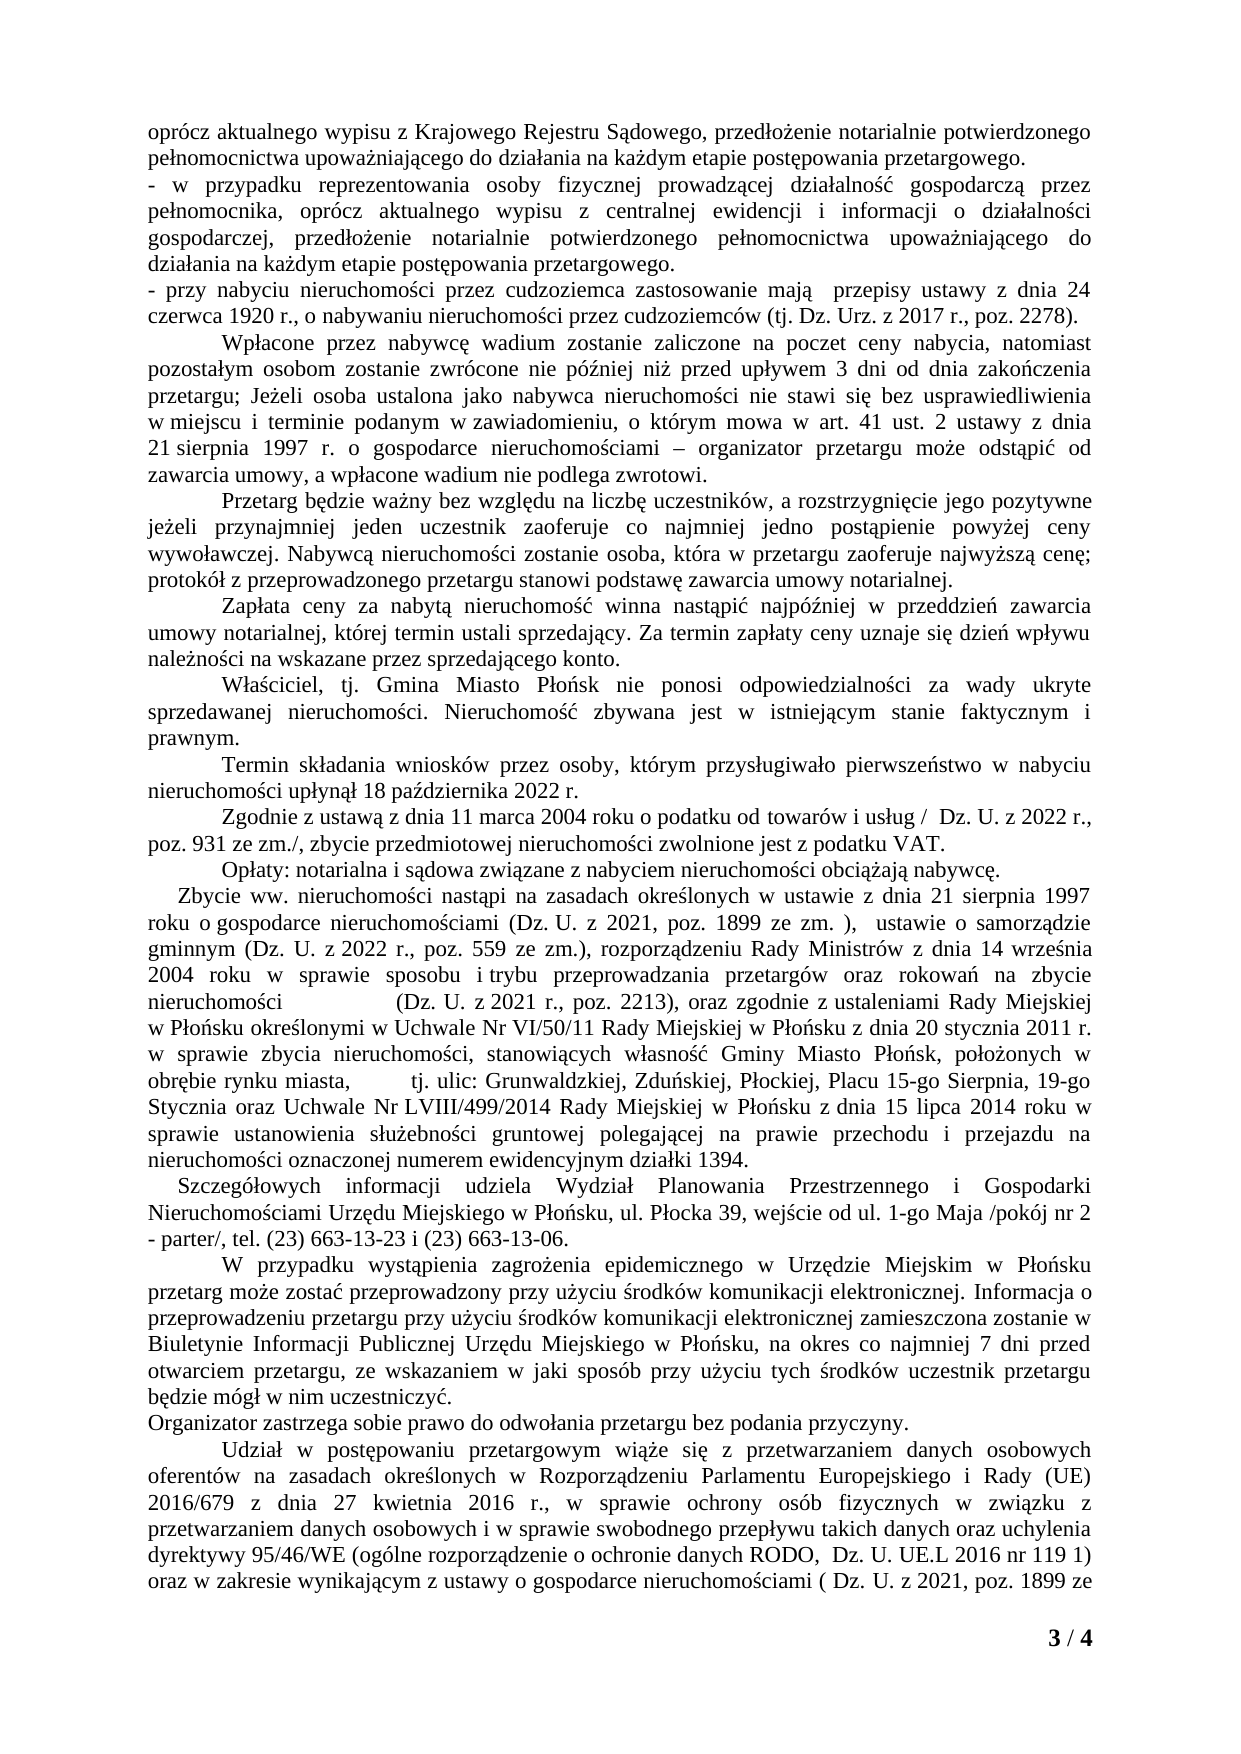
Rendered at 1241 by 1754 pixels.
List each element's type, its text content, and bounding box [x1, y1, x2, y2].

text Przetarg będzie ważny bez względu na liczbę uczestników, a rozstrzygnięcie jego pozytywne jeżeli przynajmniej jeden uczestnik zaoferuje co najmniej jedno postąpienie powyżej ceny wywoławczej. Nabywcą nieruchomości zostanie osoba, która w przetargu zaoferuje najwyższą cenę; protokół z przeprowadzonego przetargu stanowi podstawę zawarcia umowy notarialnej. [148, 487, 1092, 592]
text Zbycie ww. nieruchomości nastąpi na zasadach określonych w ustawie z dnia 21 sierpnia 1997 roku o gospodarce nieruchomościami (Dz. U. z 2021, poz. 1899 ze zm. ), ustawie o samorządzie gminnym (Dz. U. z 2022 r., poz. 559 ze zm.), rozporządzeniu Rady Ministrów z dnia 14 września 2004 roku w sprawie sposobu i trybu przeprowadzania przetargów oraz rokowań na zbycie nieruchomości (Dz. U. z 2021 r., poz. 2213), oraz zgodnie z ustaleniami Rady Miejskiej w Płońsku określonymi w Uchwale Nr VI/50/11 Rady Miejskiej w Płońsku z dnia 20 stycznia 2011 r. w sprawie zbycia nieruchomości, stanowiących własność Gminy Miasto Płońsk, położonych w obrębie rynku miasta, tj. ulic: Grunwaldzkiej, Zduńskiej, Płockiej, Placu 15-go Sierpnia, 19-go Stycznia oraz Uchwale Nr LVIII/499/2014 Rady Miejskiej w Płońsku z dnia 15 lipca 2014 roku w sprawie ustanowienia służebności gruntowej polegającej na prawie przechodu i przejazdu na nieruchomości oznaczonej numerem ewidencyjnym działki 1394. [148, 882, 1092, 1172]
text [148, 1436, 1092, 1594]
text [148, 118, 1092, 171]
text Wpłacone przez nabywcę wadium zostanie zaliczone na poczet ceny nabycia, natomiast pozostałym osobom zostanie zwrócone nie później niż przed upływem 3 dni od dnia zakończenia przetargu; Jeżeli osoba ustalona jako nabywca nieruchomości nie stawi się bez usprawiedliwienia w miejscu i terminie podanym w zawiadomieniu, o którym mowa w art. 41 ust. 2 ustawy z dnia 21 sierpnia 1997 r. o gospodarce nieruchomościami – organizator przetargu może odstąpić od zawarcia umowy, a wpłacone wadium nie podlega zwrotowi. [148, 329, 1092, 487]
text W przypadku wystąpienia zagrożenia epidemicznego w Urzędzie Miejskim w Płońsku przetarg może zostać przeprowadzony przy użyciu środków komunikacji elektronicznej. Informacja o przeprowadzeniu przetargu przy użyciu środków komunikacji elektronicznej zamieszczona zostanie w Biuletynie Informacji Publicznej Urzędu Miejskiego w Płońsku, na okres co najmniej 7 dni przed otwarciem przetargu, ze wskazaniem w jaki sposób przy użyciu tych środków uczestnik przetargu będzie mógł w nim uczestniczyć. [148, 1251, 1092, 1409]
text Zapłata ceny za nabytą nieruchomość winna nastąpić najpóźniej w przeddzień zawarcia umowy notarialnej, której termin ustali sprzedający. Za termin zapłaty ceny uznaje się dzień wpływu należności na wskazane przez sprzedającego konto. [148, 592, 1092, 672]
text Zgodnie z ustawą z dnia 11 marca 2004 roku o podatku od towarów i usług / Dz. U. z 2022 r., poz. 931 ze zm./, zbycie przedmiotowej nieruchomości zwolnione jest z podatku VAT. [148, 803, 1092, 856]
text Właściciel, tj. Gmina Miasto Płońsk nie ponosi odpowiedzialności za wady ukryte sprzedawanej nieruchomości. Nieruchomość zbywana jest w istniejącym stanie faktycznym i prawnym. [148, 672, 1092, 751]
text - w przypadku reprezentowania osoby fizycznej prowadzącej działalność gospodarczą przez pełnomocnika, oprócz aktualnego wypisu z centralnej ewidencji i informacji o działalności gospodarczej, przedłożenie notarialnie potwierdzonego pełnomocnictwa upoważniającego do działania na każdym etapie postępowania przetargowego. [148, 171, 1092, 276]
text Opłaty: notarialna i sądowa związane z nabyciem nieruchomości obciążają nabywcę. [148, 856, 1092, 882]
text Termin składania wniosków przez osoby, którym przysługiwało pierwszeństwo w nabyciu nieruchomości upłynął 18 października 2022 r. [148, 751, 1092, 803]
text Szczegółowych informacji udziela Wydział Planowania Przestrzennego i Gospodarki Nieruchomościami Urzędu Miejskiego w Płońsku, ul. Płocka 39, wejście od ul. 1-go Maja /pokój nr 2 - parter/, tel. (23) 663-13-23 i (23) 663-13-06. [148, 1172, 1092, 1251]
text - przy nabyciu nieruchomości przez cudzoziemca zastosowanie mają przepisy ustawy z dnia 24 czerwca 1920 r., o nabywaniu nieruchomości przez cudzoziemców (tj. Dz. Urz. z 2017 r., poz. 2278). [148, 276, 1092, 329]
text Organizator zastrzega sobie prawo do odwołania przetargu bez podania przyczyny. [148, 1409, 1092, 1436]
